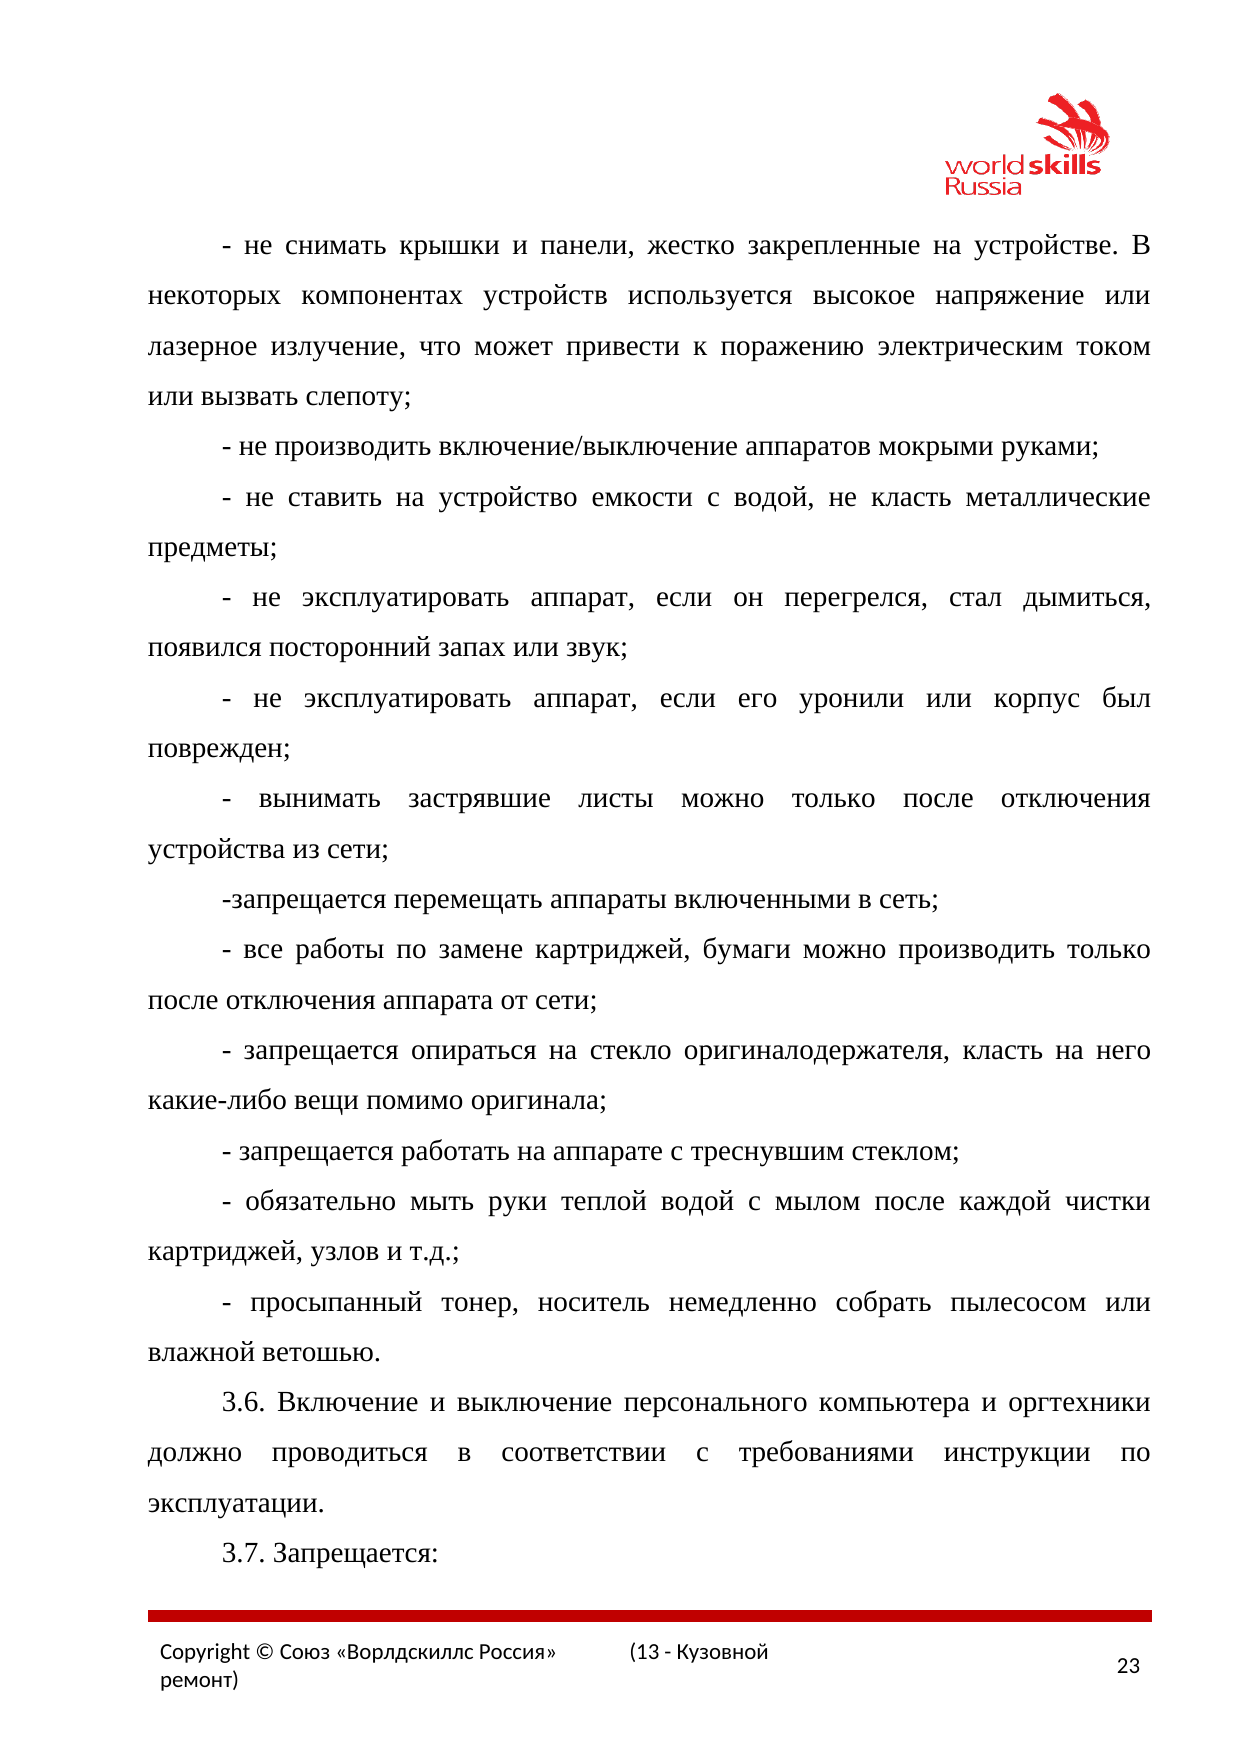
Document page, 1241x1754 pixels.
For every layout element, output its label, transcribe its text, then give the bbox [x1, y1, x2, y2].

text - вынимать застрявшие листы можно только после отключения устройства из сети; [148, 781, 1152, 864]
text - не производить включение/выключение аппаратов мокрыми руками; [148, 428, 1152, 462]
text - обязательно мыть руки теплой водой с мылом после каждой чистки картриджей, узлов и т.д.; [148, 1183, 1152, 1267]
picture [945, 93, 1141, 195]
text - не ставить на устройство емкости с водой, не класть металлические предметы; [148, 479, 1152, 562]
text 3.7. Запрещается: [148, 1535, 1152, 1569]
text - запрещается работать на аппарате с треснувшим стеклом; [148, 1133, 1152, 1166]
text - запрещается опираться на стекло оригиналодержателя, класть на него какие-либо вещи помимо оригинала; [148, 1032, 1152, 1116]
text - просыпанный тонер, носитель немедленно собрать пылесосом или влажной ветошью. [148, 1284, 1152, 1367]
text - не эксплуатировать аппарат, если его уронили или корпус был поврежден; [148, 680, 1152, 764]
text 3.6. Включение и выключение персонального компьютера и оргтехники должно проводиться в соответствии с требованиями инструкции по эксплуатации. [148, 1384, 1152, 1518]
text - не эксплуатировать аппарат, если он перегрелся, стал дымиться, появился посторонний запах или звук; [148, 579, 1152, 663]
text - не снимать крышки и панели, жестко закрепленные на устройстве. В некоторых компонентах устройств используется высокое напряжение или лазерное излучение, что может привести к поражению электрическим током или вызвать слепоту; [148, 227, 1152, 412]
text - все работы по замене картриджей, бумаги можно производить только после отключения аппарата от сети; [148, 931, 1152, 1015]
text -запрещается перемещать аппараты включенными в сеть; [148, 881, 1152, 915]
